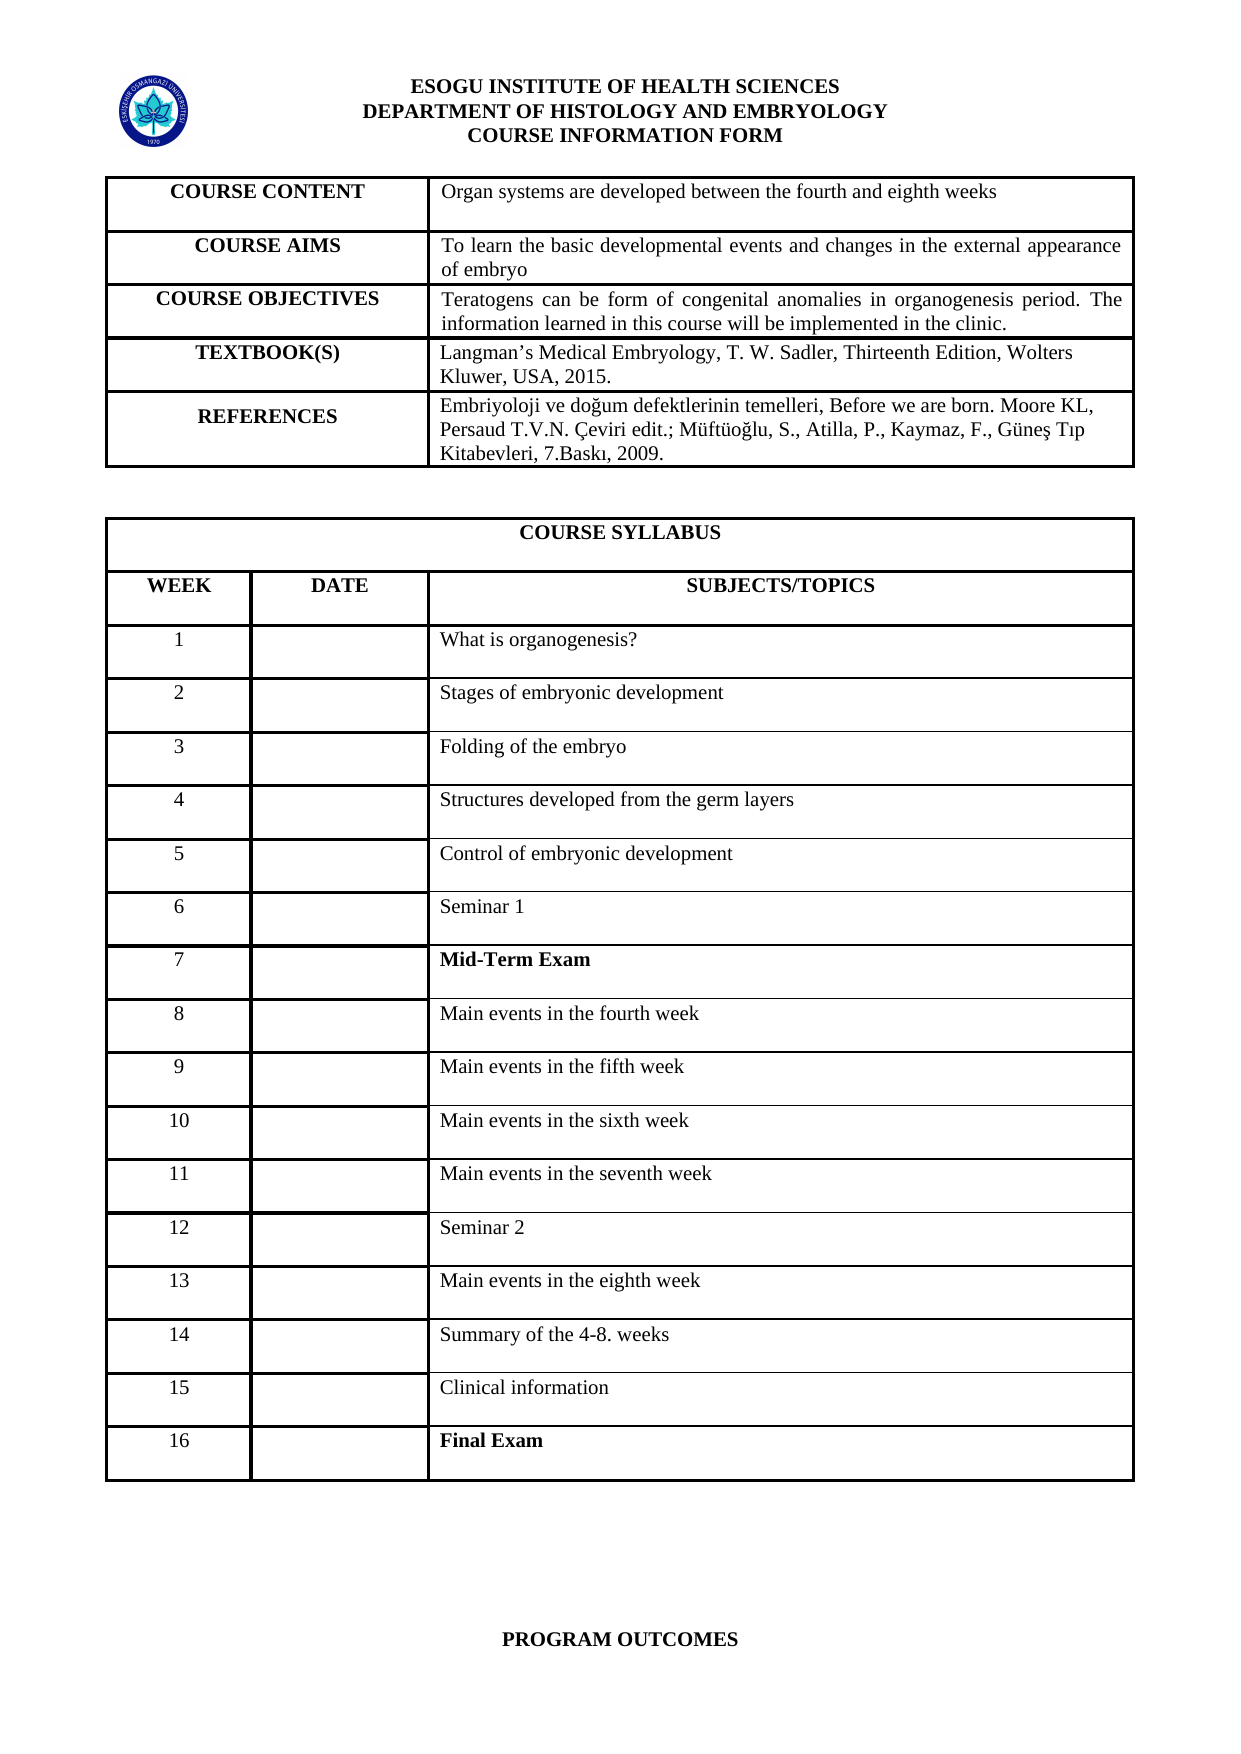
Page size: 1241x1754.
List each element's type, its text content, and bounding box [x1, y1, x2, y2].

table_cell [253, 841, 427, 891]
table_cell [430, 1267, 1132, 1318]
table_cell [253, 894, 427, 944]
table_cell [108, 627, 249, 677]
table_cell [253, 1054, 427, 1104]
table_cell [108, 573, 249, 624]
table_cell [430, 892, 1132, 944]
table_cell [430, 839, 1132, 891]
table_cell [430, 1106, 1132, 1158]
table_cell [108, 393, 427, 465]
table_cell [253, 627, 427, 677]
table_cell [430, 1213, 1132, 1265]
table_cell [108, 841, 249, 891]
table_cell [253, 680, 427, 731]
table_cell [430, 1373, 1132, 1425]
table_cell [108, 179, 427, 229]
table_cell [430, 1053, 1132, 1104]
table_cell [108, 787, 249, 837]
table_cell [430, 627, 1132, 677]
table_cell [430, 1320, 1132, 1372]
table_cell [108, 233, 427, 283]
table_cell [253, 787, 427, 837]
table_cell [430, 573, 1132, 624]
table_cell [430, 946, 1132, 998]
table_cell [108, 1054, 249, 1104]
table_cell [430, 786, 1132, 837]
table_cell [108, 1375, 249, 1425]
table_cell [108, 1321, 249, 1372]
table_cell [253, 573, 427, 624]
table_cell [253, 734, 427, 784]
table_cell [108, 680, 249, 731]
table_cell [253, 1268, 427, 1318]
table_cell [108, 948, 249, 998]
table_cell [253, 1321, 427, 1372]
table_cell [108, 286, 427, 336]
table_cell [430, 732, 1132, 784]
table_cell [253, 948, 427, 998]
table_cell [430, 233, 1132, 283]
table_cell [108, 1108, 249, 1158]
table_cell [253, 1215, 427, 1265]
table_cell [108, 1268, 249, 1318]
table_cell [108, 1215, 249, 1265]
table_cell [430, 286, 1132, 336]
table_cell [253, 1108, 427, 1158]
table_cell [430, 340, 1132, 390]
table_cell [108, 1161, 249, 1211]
text PROGRAM OUTCOMES [118, 1627, 1122, 1651]
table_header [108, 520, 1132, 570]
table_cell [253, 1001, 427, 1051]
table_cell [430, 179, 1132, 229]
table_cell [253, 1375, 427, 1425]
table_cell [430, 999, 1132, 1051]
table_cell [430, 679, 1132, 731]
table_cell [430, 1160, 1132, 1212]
picture [118, 73, 189, 149]
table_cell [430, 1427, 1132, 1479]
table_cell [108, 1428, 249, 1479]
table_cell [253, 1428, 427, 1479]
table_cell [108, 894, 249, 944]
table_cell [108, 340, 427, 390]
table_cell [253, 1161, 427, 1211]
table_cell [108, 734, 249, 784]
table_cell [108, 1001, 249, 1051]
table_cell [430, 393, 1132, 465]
